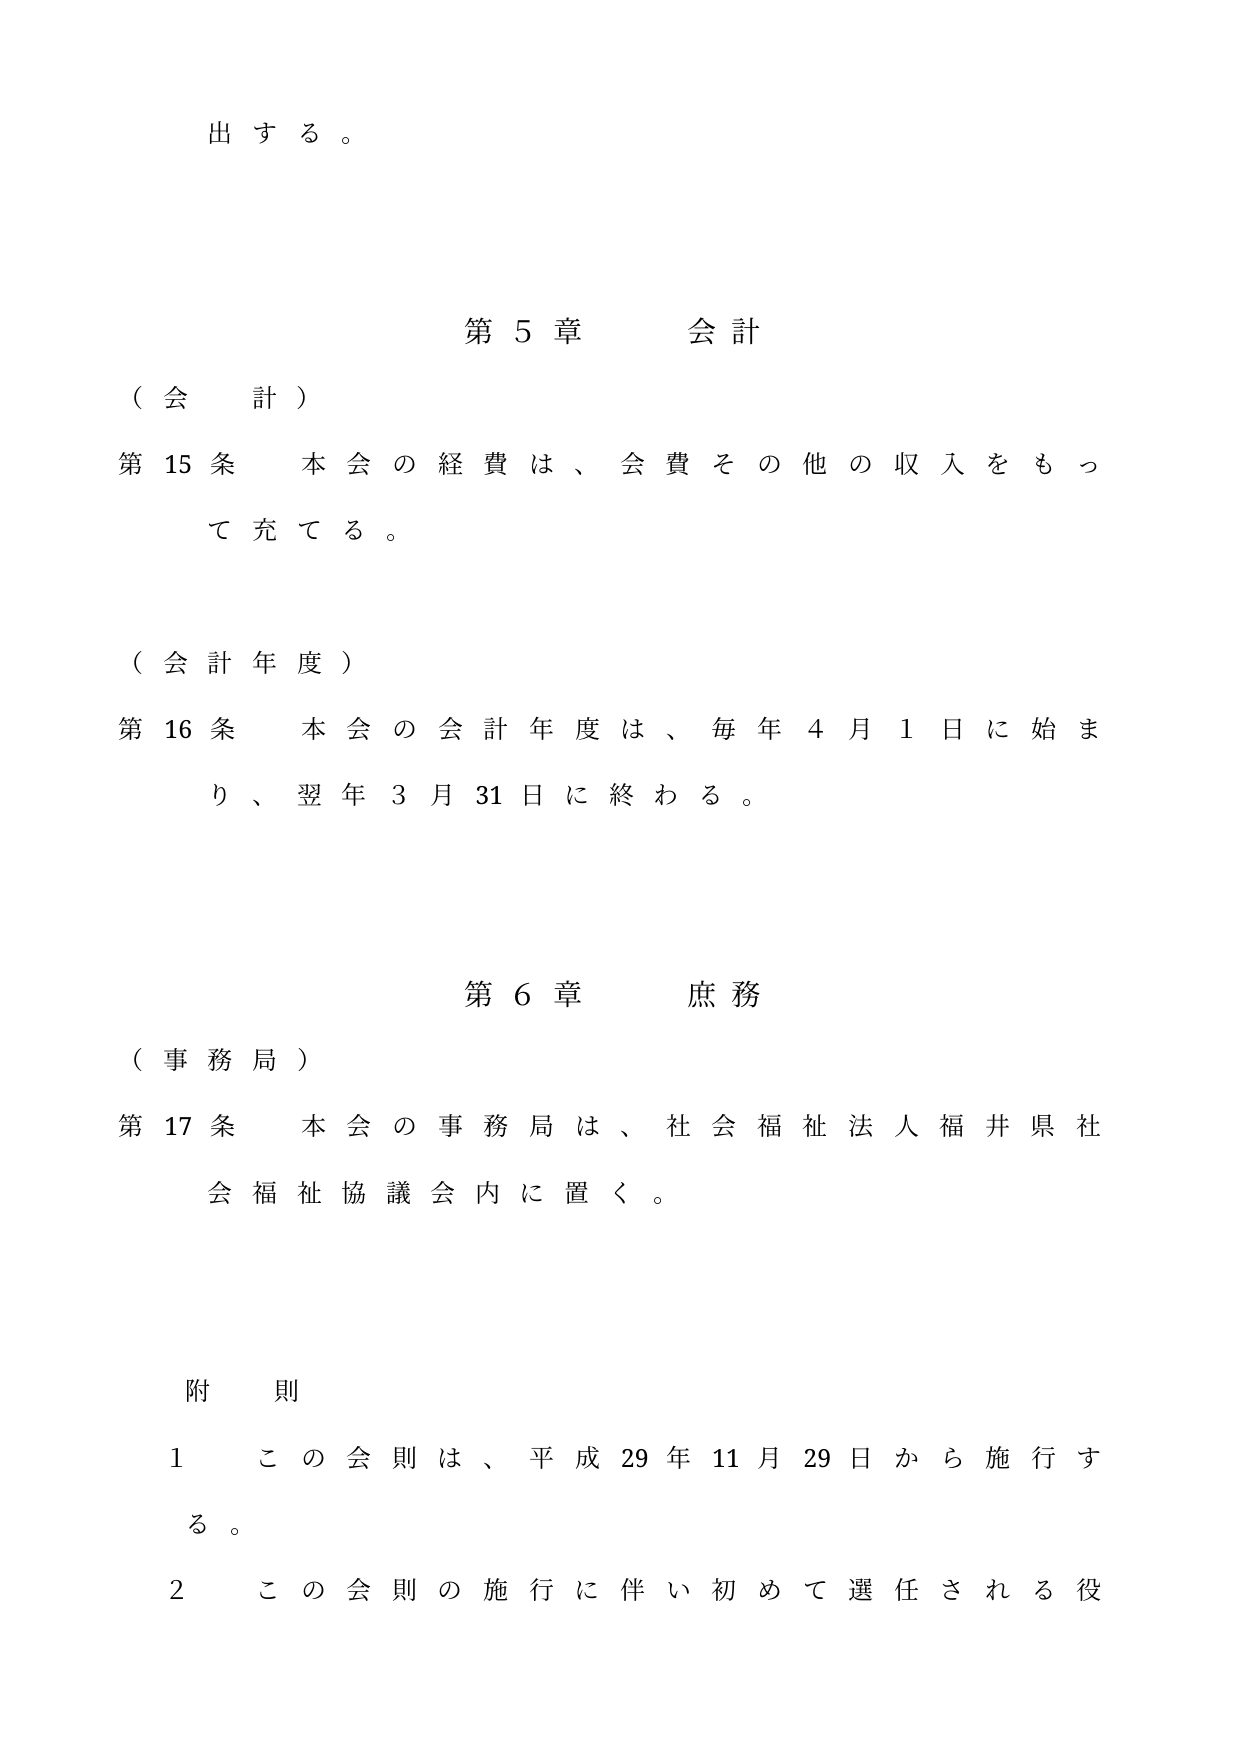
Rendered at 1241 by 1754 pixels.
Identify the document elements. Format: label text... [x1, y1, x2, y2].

text （会 計） [118, 363, 1122, 429]
text （事務局） [118, 1026, 1122, 1092]
text 第17条 本会の事務局は、社会福祉法人福井県社会福祉協議会内に置く。 [118, 1092, 1122, 1224]
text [118, 1556, 1122, 1622]
text 第６章 庶務 [118, 959, 1122, 1026]
text （会計年度） [118, 628, 1122, 694]
text １ この会則は、平成29年11月29日から施行する。 [118, 1423, 1122, 1556]
text 第15条 本会の経費は、会費その他の収入をもって充てる。 [118, 429, 1122, 562]
text 附 則 [118, 1357, 1122, 1423]
text 第５章 会計 [118, 297, 1122, 363]
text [118, 98, 1122, 164]
text 第16条 本会の会計年度は、毎年４月１日に始まり、翌年３月31日に終わる。 [118, 694, 1122, 827]
